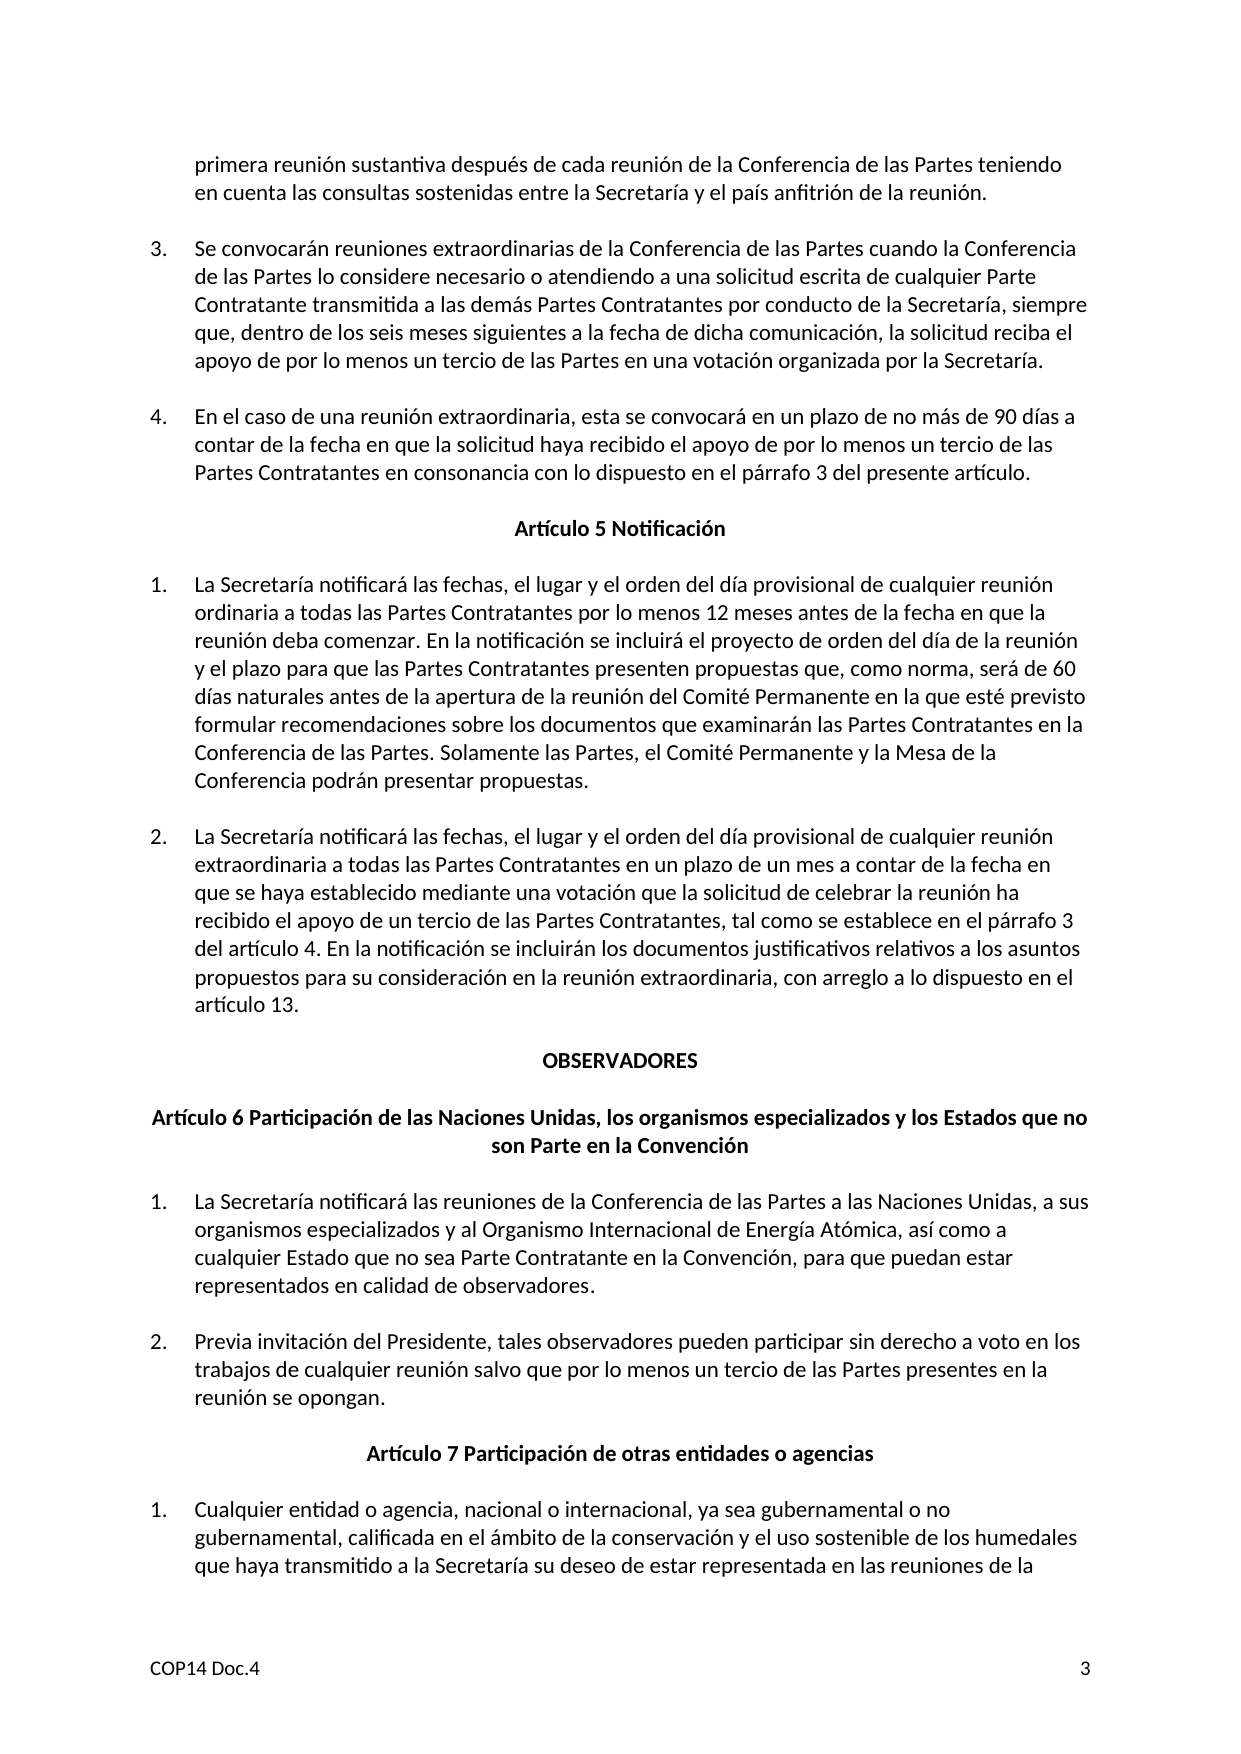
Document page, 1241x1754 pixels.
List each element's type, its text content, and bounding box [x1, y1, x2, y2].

text Artículo 7 Participación de otras entidades o agencias [150, 1439, 1090, 1467]
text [150, 1495, 1090, 1579]
subtitle Artículo 6 Participación de las Naciones Unidas, los organismos especializados y los Estados que no son Parte en la Convención [150, 1103, 1090, 1159]
text 4. En el caso de una reunión extraordinaria, esta se convocará en un plazo de no más de 90 días a contar de la fecha en que la solicitud haya recibido el apoyo de por lo menos un tercio de las Partes Contratantes en consonancia con lo dispuesto en el párrafo 3 del presente artículo. [150, 402, 1090, 486]
text 3. Se convocarán reuniones extraordinarias de la Conferencia de las Partes cuando la Conferencia de las Partes lo considere necesario o atendiendo a una solicitud escrita de cualquier Parte Contratante transmitida a las demás Partes Contratantes por conducto de la Secretaría, siempre que, dentro de los seis meses siguientes a la fecha de dicha comunicación, la solicitud reciba el apoyo de por lo menos un tercio de las Partes en una votación organizada por la Secretaría. [150, 234, 1090, 374]
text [150, 150, 1090, 206]
text 2. Previa invitación del Presidente, tales observadores pueden participar sin derecho a voto en los trabajos de cualquier reunión salvo que por lo menos un tercio de las Partes presentes en la reunión se opongan. [150, 1327, 1090, 1411]
text 2. La Secretaría notificará las fechas, el lugar y el orden del día provisional de cualquier reunión extraordinaria a todas las Partes Contratantes en un plazo de un mes a contar de la fecha en que se haya establecido mediante una votación que la solicitud de celebrar la reunión ha recibido el apoyo de un tercio de las Partes Contratantes, tal como se establece en el párrafo 3 del artículo 4. En la notificación se incluirán los documentos justificativos relativos a los asuntos propuestos para su consideración en la reunión extraordinaria, con arreglo a lo dispuesto en el artículo 13. [150, 822, 1090, 1019]
text 1. La Secretaría notificará las reuniones de la Conferencia de las Partes a las Naciones Unidas, a sus organismos especializados y al Organismo Internacional de Energía Atómica, así como a cualquier Estado que no sea Parte Contratante en la Convención, para que puedan estar representados en calidad de observadores. [150, 1187, 1090, 1299]
text 1. La Secretaría notificará las fechas, el lugar y el orden del día provisional de cualquier reunión ordinaria a todas las Partes Contratantes por lo menos 12 meses antes de la fecha en que la reunión deba comenzar. En la notificación se incluirá el proyecto de orden del día de la reunión y el plazo para que las Partes Contratantes presenten propuestas que, como norma, será de 60 días naturales antes de la apertura de la reunión del Comité Permanente en la que esté previsto formular recomendaciones sobre los documentos que examinarán las Partes Contratantes en la Conferencia de las Partes. Solamente las Partes, el Comité Permanente y la Mesa de la Conferencia podrán presentar propuestas. [150, 570, 1090, 794]
text Artículo 5 Notificación [150, 514, 1090, 542]
text OBSERVADORES [150, 1047, 1090, 1075]
